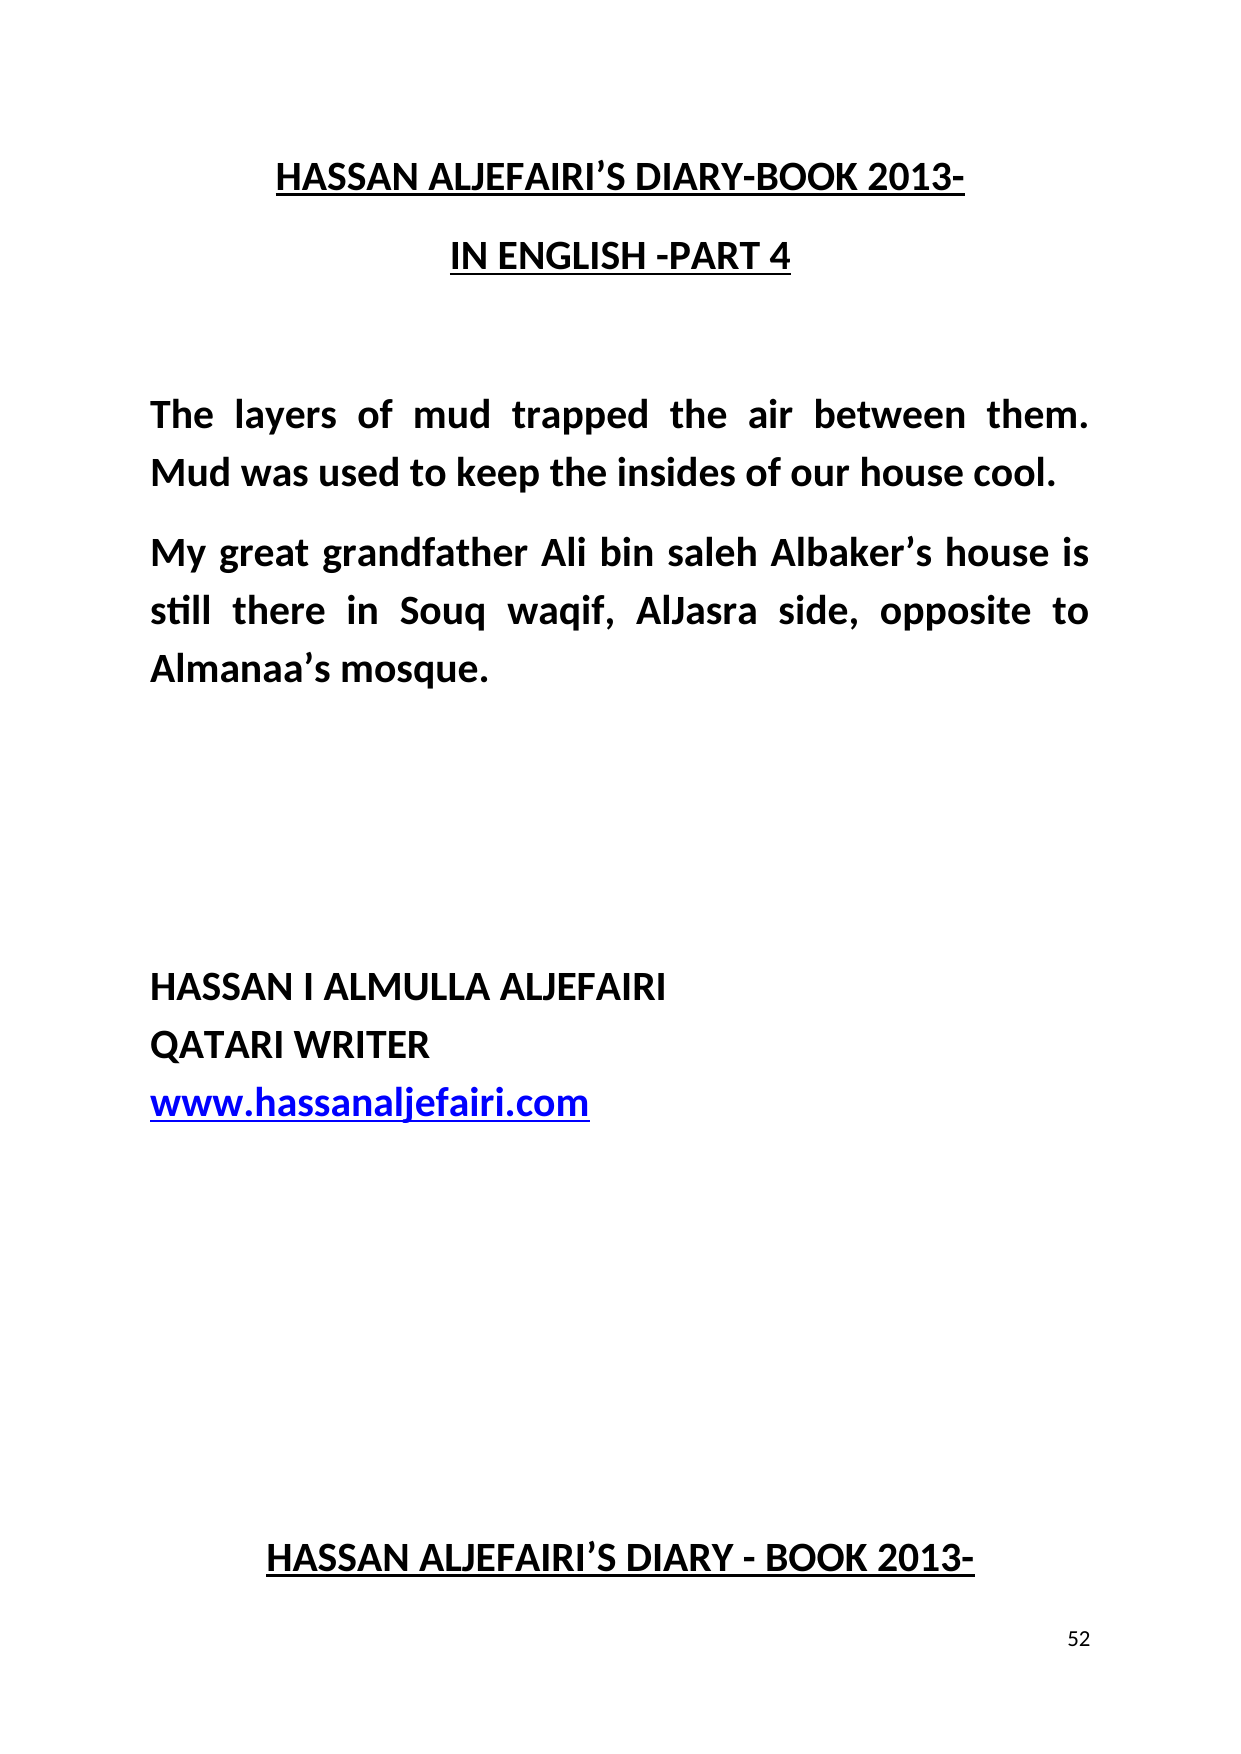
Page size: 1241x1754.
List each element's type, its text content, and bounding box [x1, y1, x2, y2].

text IN ENGLISH -PART 4 [150, 229, 1090, 280]
text The layers of mud trapped the air between them. Mud was used to keep the insides of our house cool. [150, 388, 1090, 497]
text QATARI WRITER [150, 1018, 1090, 1069]
text HASSAN ALJEFAIRI’S DIARY - BOOK 2013- [150, 1531, 1090, 1582]
text www.hassanaljefairi.com [150, 1076, 1090, 1127]
text My great grandfather Ali bin saleh Albaker’s house is still there in Souq waqif, AlJasra side, opposite to Almanaa’s mosque. [150, 526, 1090, 693]
text HASSAN I ALMULLA ALJEFAIRI [150, 959, 1090, 1010]
text HASSAN ALJEFAIRI’S DIARY-BOOK 2013- [150, 150, 1090, 201]
